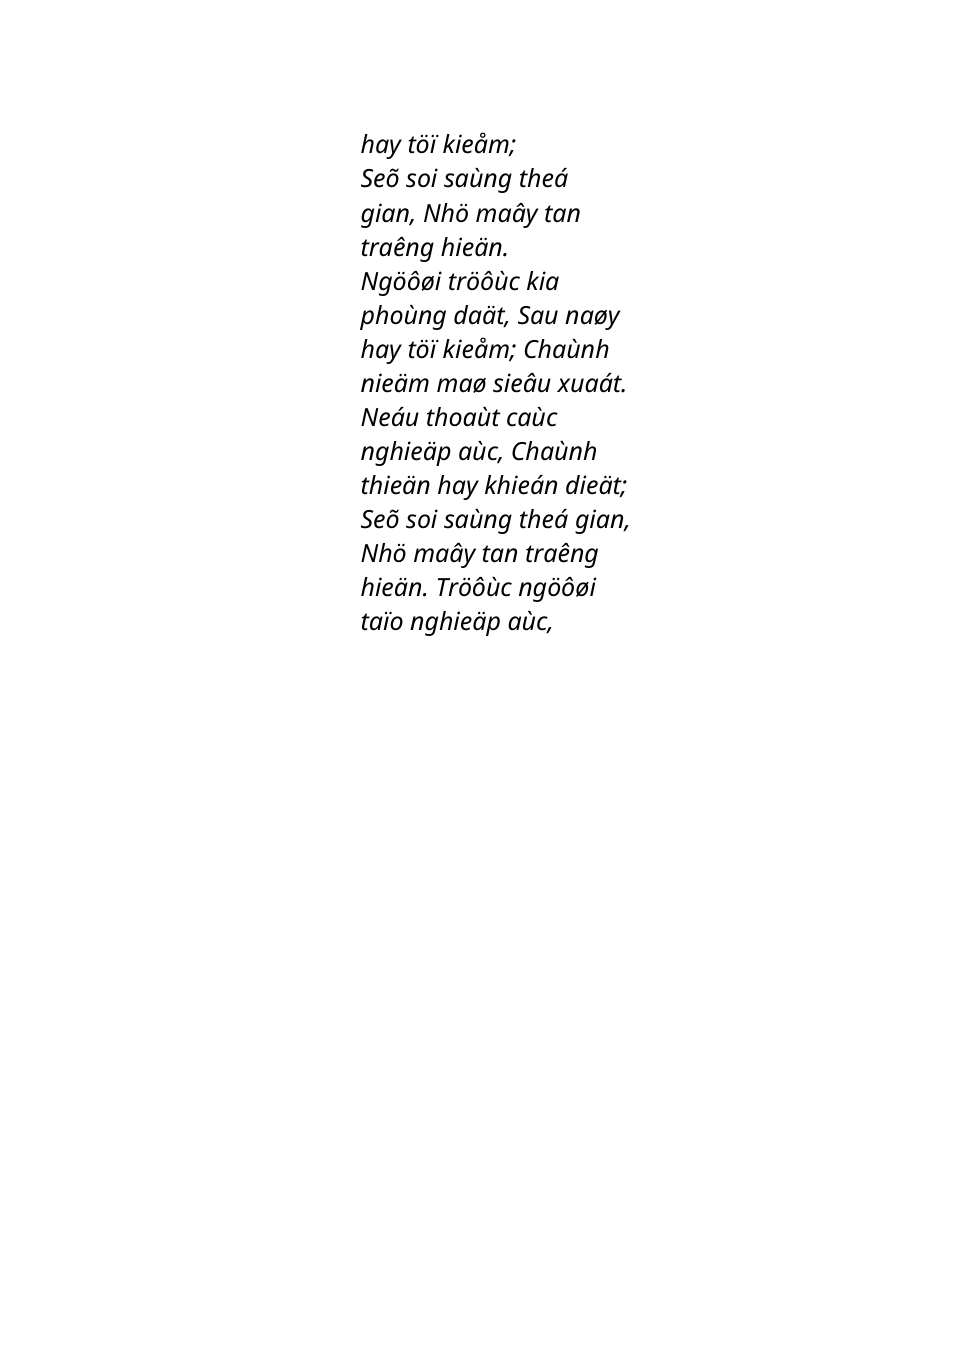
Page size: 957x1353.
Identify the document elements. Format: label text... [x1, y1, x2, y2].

text Seõ soi saùng theá gian, Nhö maây tan traêng hieän. [360, 161, 612, 263]
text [360, 127, 650, 161]
text Nhö maây tan traêng hieän. Tröôùc ngöôøi taïo nghieäp aùc, [360, 536, 642, 638]
text Ngöôøi tröôùc kia phoùng daät, Sau naøy hay töï kieåm; Chaùnh nieäm maø sieâu xuaát. Neáu thoaùt caùc nghieäp aùc, Chaùnh thieän hay khieán dieät; Seõ soi saùng theá gian, [360, 263, 645, 536]
